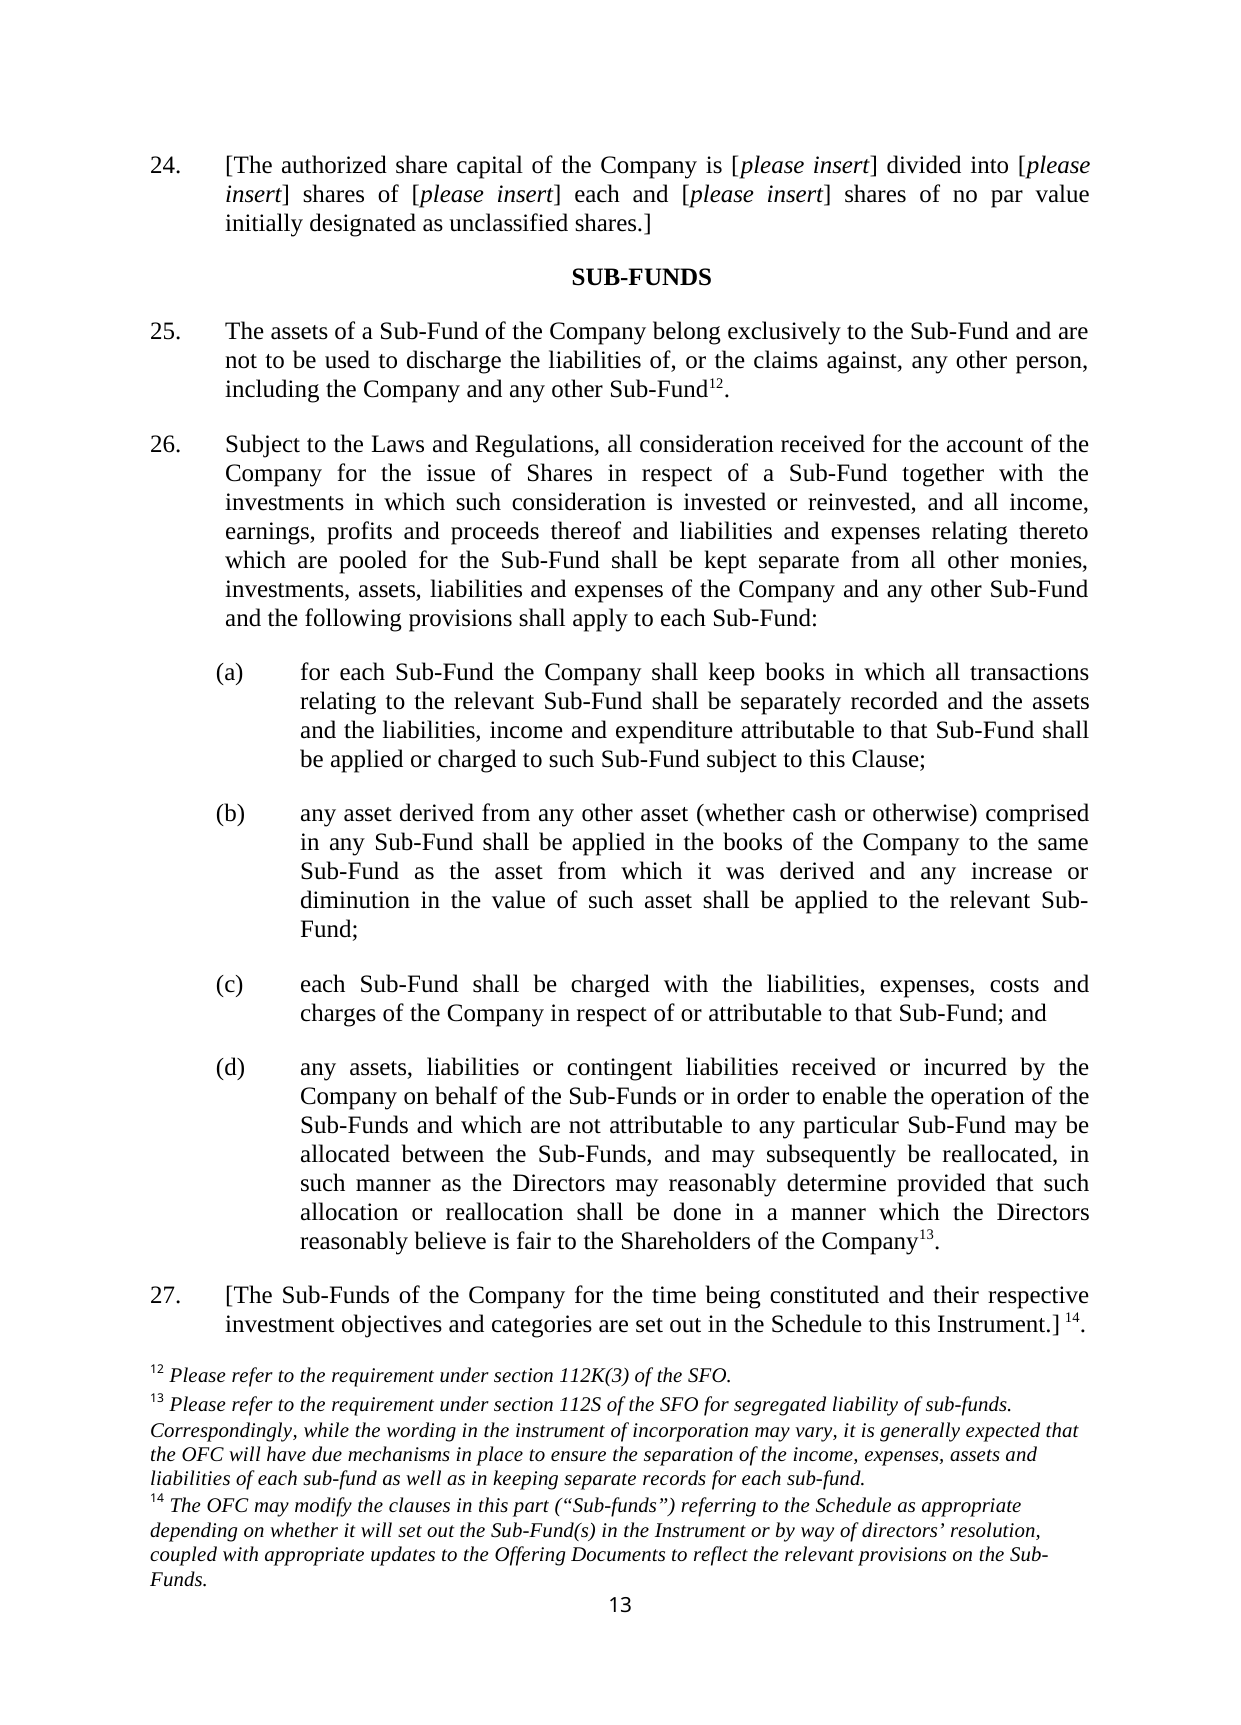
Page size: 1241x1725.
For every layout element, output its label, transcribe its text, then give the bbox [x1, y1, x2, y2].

list [The authorized share capital of the Company is [please insert] divided into [please insert] shares of [please insert] each and [please insert] shares of no par value initially designated as unclassified shares.] [150, 150, 1090, 237]
list any assets, liabilities or contingent liabilities received or incurred by the Company on behalf of the Sub-Funds or in order to enable the operation of the Sub-Funds and which are not attributable to any particular Sub-Fund may be allocated between the Sub-Funds, and may subsequently be reallocated, in such manner as the Directors may reasonably determine provided that such allocation or reallocation shall be done in a manner which the Directors reasonably believe is fair to the Shareholders of the Company. [216, 1052, 1090, 1255]
list The assets of a Sub-Fund of the Company belong exclusively to the Sub-Fund and are not to be used to discharge the liabilities of, or the claims against, any other person, including the Company and any other Sub-Fund. [150, 316, 1090, 403]
list any asset derived from any other asset (whether cash or otherwise) comprised in any Sub-Fund shall be applied in the books of the Company to the same Sub-Fund as the asset from which it was derived and any increase or diminution in the value of such asset shall be applied to the relevant Sub-Fund; [216, 798, 1090, 943]
list Subject to the Laws and Regulations, all consideration received for the account of the Company for the issue of Shares in respect of a Sub-Fund together with the investments in which such consideration is invested or reinvested, and all income, earnings, profits and proceeds thereof and liabilities and expenses relating thereto which are pooled for the Sub-Fund shall be kept separate from all other monies, investments, assets, liabilities and expenses of the Company and any other Sub-Fund and the following provisions shall apply to each Sub-Fund: [150, 428, 1090, 632]
subtitle SUB-FUNDS [225, 262, 1015, 291]
list each Sub-Fund shall be charged with the liabilities, expenses, costs and charges of the Company in respect of or attributable to that Sub-Fund; and [216, 968, 1090, 1027]
list [The Sub-Funds of the Company for the time being constituted and their respective investment objectives and categories are set out in the Schedule to this Instrument.] . [150, 1280, 1090, 1338]
list for each Sub-Fund the Company shall keep books in which all transactions relating to the relevant Sub-Fund shall be separately recorded and the assets and the liabilities, income and expenditure attributable to that Sub-Fund shall be applied or charged to such Sub-Fund subject to this Clause; [216, 657, 1090, 773]
